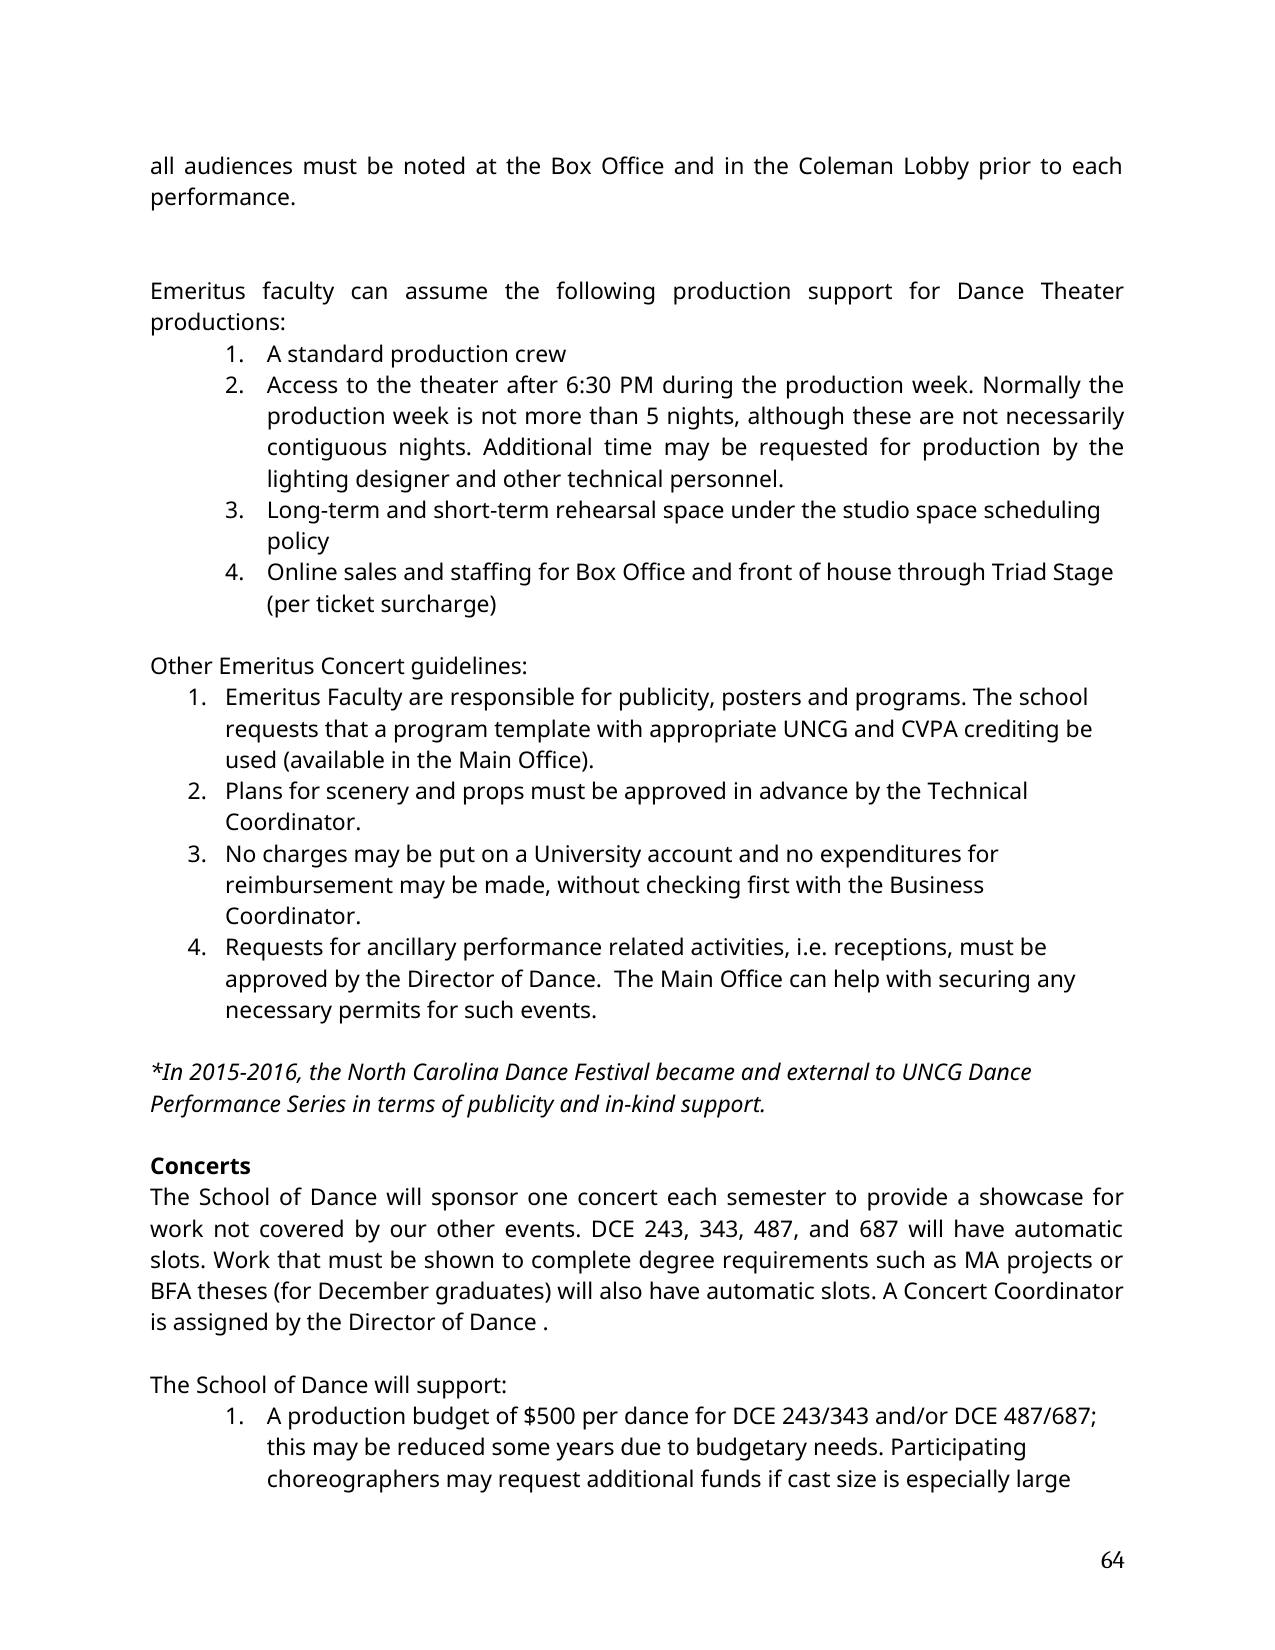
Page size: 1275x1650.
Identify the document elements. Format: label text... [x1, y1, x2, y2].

text Emeritus faculty can assume the following production support for Dance Theater productions: [150, 275, 1125, 337]
text The School of Dance will sponsor one concert each semester to provide a showcase for work not covered by our other events. DCE 243, 343, 487, and 687 will have automatic slots. Work that must be shown to complete degree requirements such as MA projects or BFA theses (for December graduates) will also have automatic slots. A Concert Coordinator is assigned by the Director of Dance . [150, 1181, 1125, 1337]
list A standard production crew [225, 337, 1125, 369]
list No charges may be put on a University account and no expenditures for reimbursement may be made, without checking first with the Business Coordinator. [187, 837, 1125, 931]
text Other Emeritus Concert guidelines: [150, 650, 1125, 681]
list Access to the theater after 6:30 PM during the production week. Normally the production week is not more than 5 nights, although these are not necessarily contiguous nights. Additional time may be requested for production by the lighting designer and other technical personnel. [225, 369, 1125, 494]
list Emeritus Faculty are responsible for publicity, posters and programs. The school requests that a program template with appropriate UNCG and CVPA crediting be used (available in the Main Office). [187, 681, 1125, 775]
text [150, 150, 1125, 212]
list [225, 1400, 1125, 1494]
list Online sales and staffing for Box Office and front of house through Triad Stage (per ticket surcharge) [225, 556, 1125, 619]
text The School of Dance will support: [150, 1369, 1125, 1400]
list Plans for scenery and props must be approved in advance by the Technical Coordinator. [187, 775, 1125, 837]
text *In 2015-2016, the North Carolina Dance Festival became and external to UNCG Dance Performance Series in terms of publicity and in-kind support. [150, 1056, 1125, 1119]
list Long-term and short-term rehearsal space under the studio space scheduling policy [225, 494, 1125, 556]
list Requests for ancillary performance related activities, i.e. receptions, must be approved by the Director of Dance. The Main Office can help with securing any necessary permits for such events. [187, 931, 1125, 1025]
text Concerts [150, 1150, 1125, 1181]
